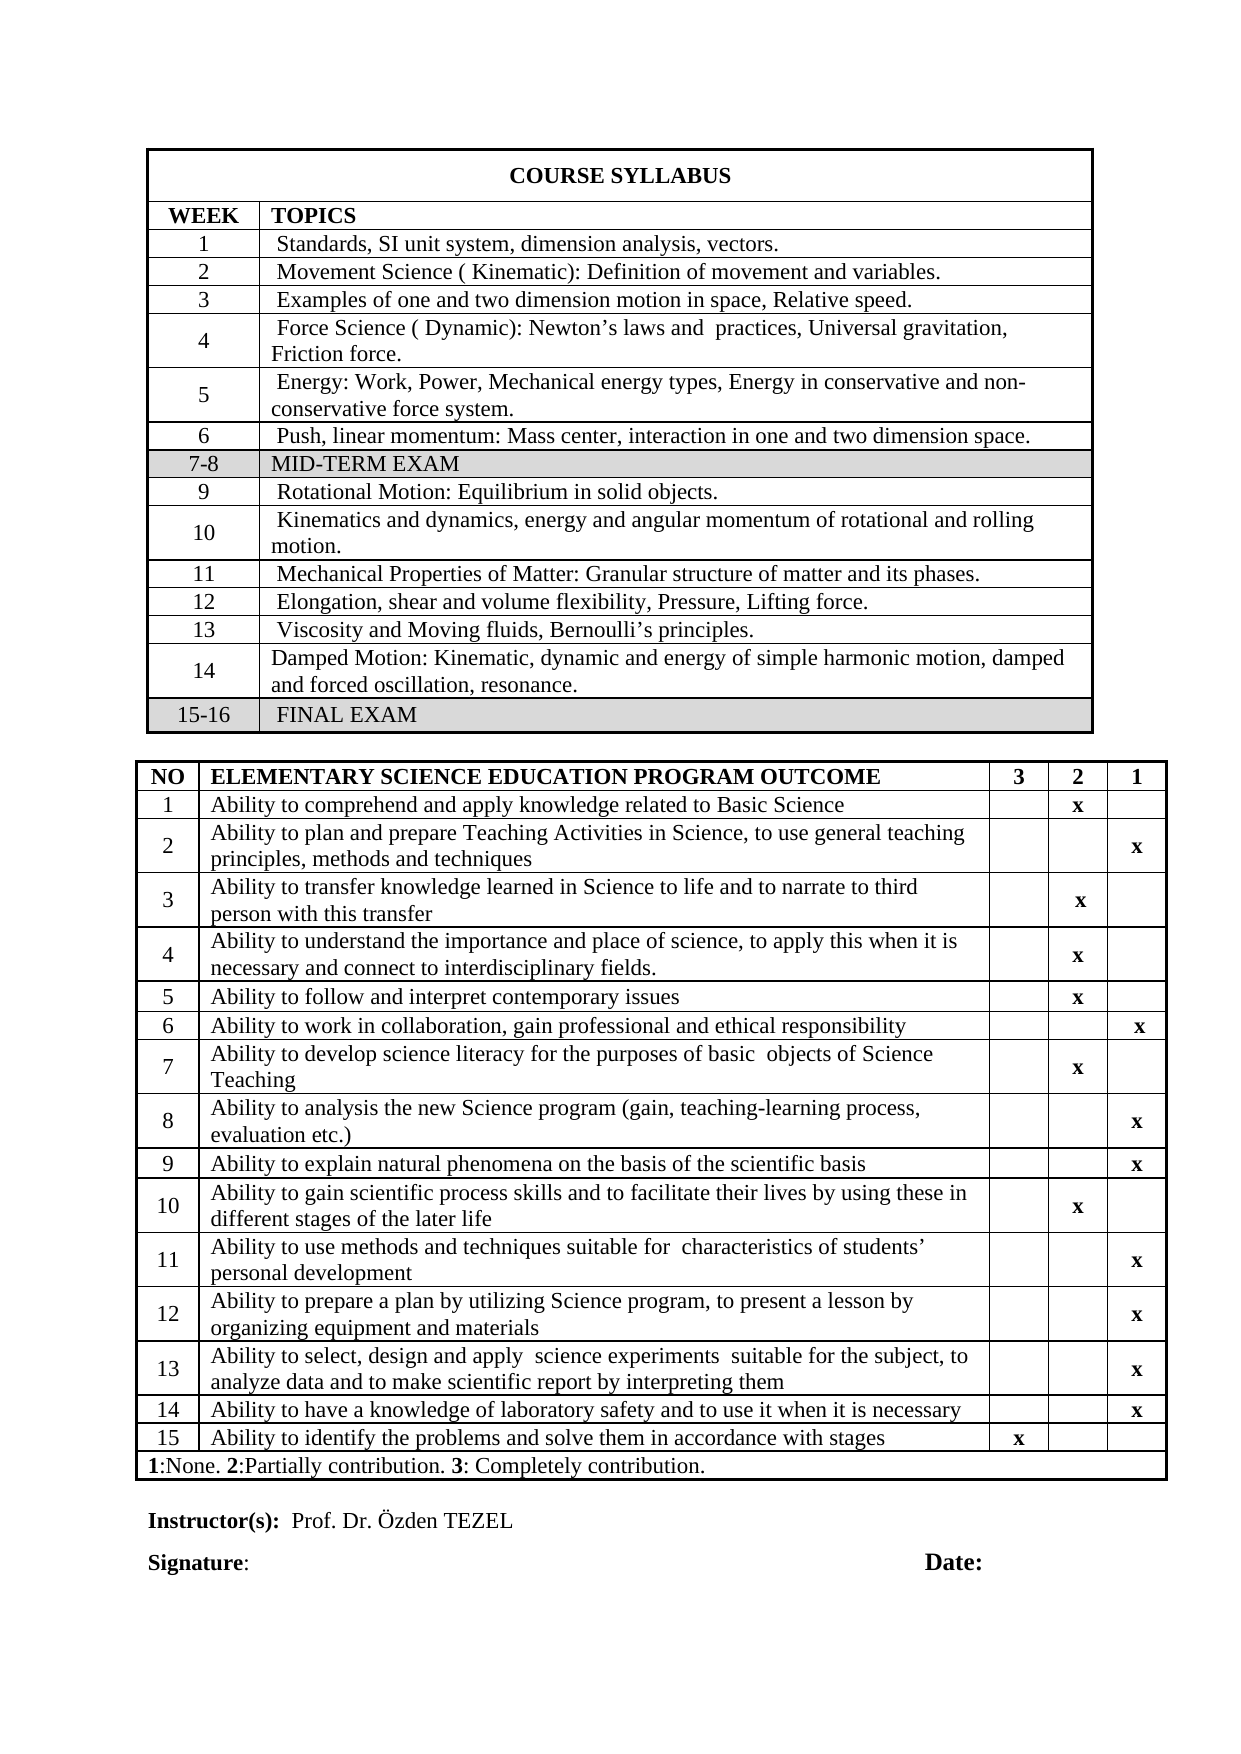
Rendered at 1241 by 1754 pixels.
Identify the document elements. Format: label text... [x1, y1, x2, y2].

table_cell [1049, 1396, 1107, 1422]
table_cell x [1049, 791, 1107, 817]
table_cell 14 [138, 1396, 198, 1422]
table_cell x [1049, 928, 1107, 980]
table_cell 7-8 [149, 451, 259, 477]
table_header 2 [1049, 763, 1107, 789]
table_cell 2 [149, 258, 259, 284]
table_cell Examples of one and two dimension motion in space, Relative speed. [260, 286, 1091, 312]
table_header COURSE SYLLABUS [149, 151, 1091, 201]
table_cell x [1108, 1287, 1165, 1340]
table_cell x [1108, 1342, 1165, 1394]
table_cell Ability to gain scientific process skills and to facilitate their lives by using these in different stages of the later life [200, 1179, 989, 1232]
table_cell 1 [138, 791, 198, 817]
table_cell Movement Science ( Kinematic): Definition of movement and variables. [260, 258, 1091, 284]
table_cell [1049, 819, 1107, 872]
table_cell 14 [149, 644, 259, 697]
table_header ELEMENTARY SCIENCE EDUCATION PROGRAM OUTCOME [200, 763, 989, 789]
table_cell Ability to use methods and techniques suitable for characteristics of students’ personal development [200, 1233, 989, 1286]
table_cell [1049, 1233, 1107, 1286]
table_cell Kinematics and dynamics, energy and angular momentum of rotational and rolling motion. [260, 506, 1091, 559]
table_cell [990, 1396, 1048, 1422]
table_header NO [138, 763, 198, 789]
table_cell [990, 1012, 1048, 1038]
table_cell [1108, 1040, 1165, 1093]
table_cell Viscosity and Moving fluids, Bernoulli’s principles. [260, 616, 1091, 643]
table_cell Ability to analysis the new Science program (gain, teaching-learning process, evaluation etc.) [200, 1094, 989, 1147]
table_cell 1 [149, 230, 259, 257]
table_cell [1049, 1094, 1107, 1147]
table_cell [1108, 928, 1165, 980]
table_cell 10 [149, 506, 259, 559]
table_cell 8 [138, 1094, 198, 1147]
table_cell 1:None. 2:Partially contribution. 3: Completely contribution. [138, 1452, 1165, 1478]
table_cell [990, 873, 1048, 926]
table_cell [1108, 1424, 1165, 1450]
table_cell WEEK [149, 202, 259, 229]
table_cell Energy: Work, Power, Mechanical energy types, Energy in conservative and non-conservative force system. [260, 368, 1091, 421]
table_cell Ability to plan and prepare Teaching Activities in Science, to use general teaching principles, methods and techniques [200, 819, 989, 872]
table_cell [990, 1094, 1048, 1147]
table_cell [990, 1342, 1048, 1394]
table_cell x [1049, 1179, 1107, 1232]
table_header 3 [990, 763, 1048, 789]
table_cell [990, 819, 1048, 872]
table_cell x [1108, 1094, 1165, 1147]
table_cell Ability to have a knowledge of laboratory safety and to use it when it is necessary [200, 1396, 989, 1422]
table_cell [1049, 1287, 1107, 1340]
table_cell 15-16 [149, 699, 259, 731]
table_cell Damped Motion: Kinematic, dynamic and energy of simple harmonic motion, damped and forced oscillation, resonance. [260, 644, 1091, 697]
table_cell x [1049, 982, 1107, 1011]
table_cell [1049, 1342, 1107, 1394]
table_cell 4 [138, 928, 198, 980]
table_header 1 [1108, 763, 1165, 789]
table_cell [1108, 791, 1165, 817]
table_cell Ability to follow and interpret contemporary issues [200, 982, 989, 1011]
table_cell Ability to transfer knowledge learned in Science to life and to narrate to third person with this transfer [200, 873, 989, 926]
table_cell 9 [138, 1149, 198, 1177]
table_cell 3 [149, 286, 259, 312]
table_cell [1108, 873, 1165, 926]
table_cell 13 [138, 1342, 198, 1394]
table_cell [990, 791, 1048, 817]
table_cell [1108, 982, 1165, 1011]
table_cell Standards, SI unit system, dimension analysis, vectors. [260, 230, 1091, 257]
table_cell Ability to prepare a plan by utilizing Science program, to present a lesson by organizing equipment and materials [200, 1287, 989, 1340]
table_cell 12 [138, 1287, 198, 1340]
table_cell 5 [138, 982, 198, 1011]
table_cell x [990, 1424, 1048, 1450]
table_cell Ability to select, design and apply science experiments suitable for the subject, to analyze data and to make scientific report by interpreting them [200, 1342, 989, 1394]
table_cell x [1049, 1040, 1107, 1093]
table_cell [990, 1149, 1048, 1177]
table_cell 5 [149, 368, 259, 421]
table_cell [990, 1287, 1048, 1340]
table_cell Ability to explain natural phenomena on the basis of the scientific basis [200, 1149, 989, 1177]
table_cell 6 [149, 423, 259, 449]
table_cell Ability to understand the importance and place of science, to apply this when it is necessary and connect to interdisciplinary fields. [200, 928, 989, 980]
table_cell 4 [149, 314, 259, 367]
table_cell MID-TERM EXAM [260, 451, 1091, 477]
table_cell 6 [138, 1012, 198, 1038]
table_cell 9 [149, 478, 259, 505]
table_cell [1108, 1179, 1165, 1232]
table_cell [990, 982, 1048, 1011]
text Signature: Date: [148, 1547, 1093, 1576]
table_cell x [1108, 1012, 1165, 1038]
table_cell 12 [149, 588, 259, 615]
table_cell FINAL EXAM [260, 699, 1091, 731]
table_cell 10 [138, 1179, 198, 1232]
text Instructor(s): Prof. Dr. Özden TEZEL [148, 1508, 1093, 1534]
table_cell [1049, 1424, 1107, 1450]
table_cell Ability to comprehend and apply knowledge related to Basic Science [200, 791, 989, 817]
table_cell Ability to identify the problems and solve them in accordance with stages [200, 1424, 989, 1450]
table_cell x [1108, 1233, 1165, 1286]
table_cell 15 [138, 1424, 198, 1450]
table_cell [990, 928, 1048, 980]
table_cell TOPICS [260, 202, 1091, 229]
table_cell 11 [138, 1233, 198, 1286]
table_cell 7 [138, 1040, 198, 1093]
table_cell Force Science ( Dynamic): Newton’s laws and practices, Universal gravitation, Friction force. [260, 314, 1091, 367]
table_cell x [1108, 1396, 1165, 1422]
table_cell 13 [149, 616, 259, 643]
table_cell 3 [138, 873, 198, 926]
table_cell 2 [138, 819, 198, 872]
table_cell [1049, 1012, 1107, 1038]
table_cell x [1049, 873, 1107, 926]
table_cell Push, linear momentum: Mass center, interaction in one and two dimension space. [260, 423, 1091, 449]
table_cell 11 [149, 561, 259, 587]
table_cell x [1108, 1149, 1165, 1177]
table_cell Ability to work in collaboration, gain professional and ethical responsibility [200, 1012, 989, 1038]
table_cell Mechanical Properties of Matter: Granular structure of matter and its phases. [260, 561, 1091, 587]
table_cell Rotational Motion: Equilibrium in solid objects. [260, 478, 1091, 505]
table_cell x [1108, 819, 1165, 872]
table_cell [990, 1233, 1048, 1286]
table_cell Ability to develop science literacy for the purposes of basic objects of Science Teaching [200, 1040, 989, 1093]
table_cell [990, 1179, 1048, 1232]
table_cell Elongation, shear and volume flexibility, Pressure, Lifting force. [260, 588, 1091, 615]
table_cell [1049, 1149, 1107, 1177]
table_cell [990, 1040, 1048, 1093]
